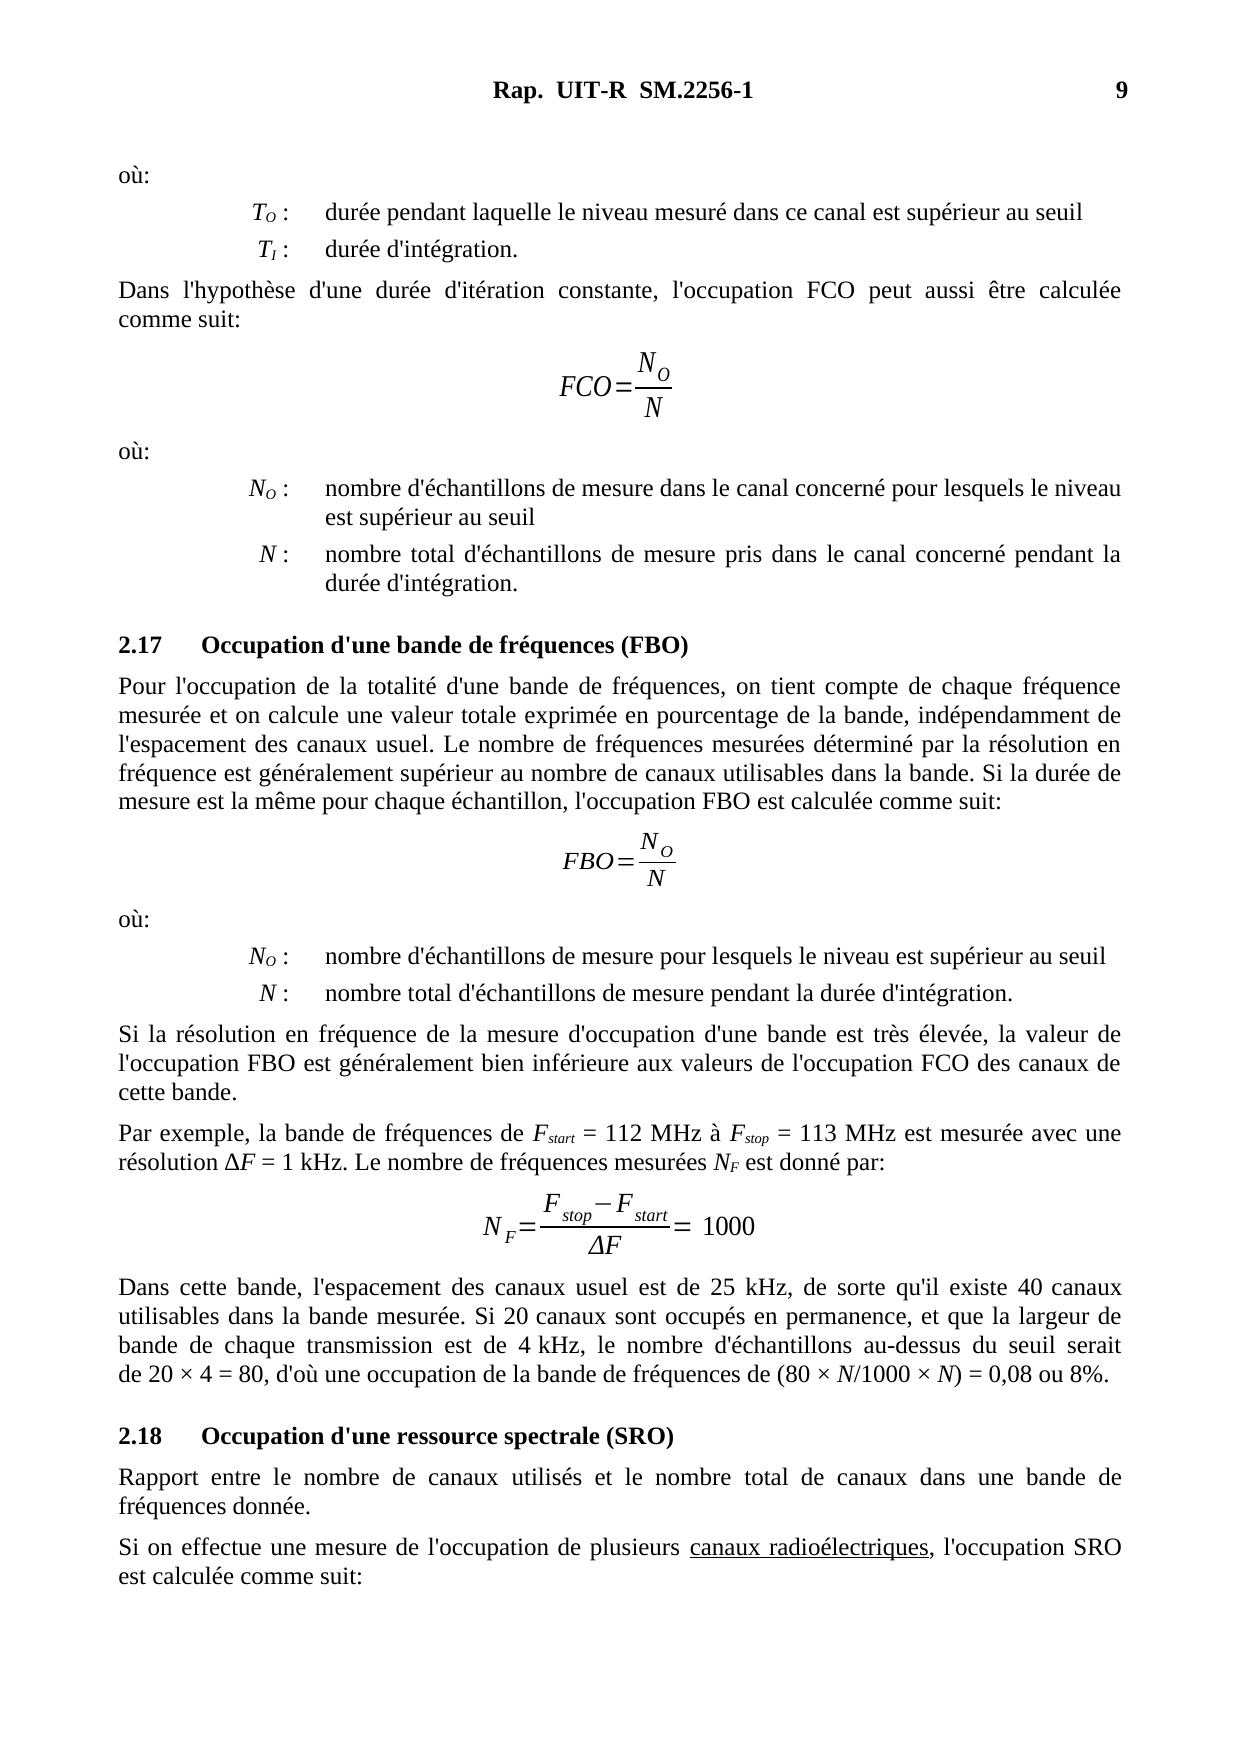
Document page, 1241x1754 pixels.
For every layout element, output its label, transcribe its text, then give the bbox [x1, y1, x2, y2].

text N : nombre total d'échantillons de mesure pris dans le canal concerné pendant la durée d'intégration. [118, 539, 1122, 597]
text Pour l'occupation de la totalité d'une bande de fréquences, on tient compte de chaque fréquence mesurée et on calcule une valeur totale exprimée en pourcentage de la bande, indépendamment de l'espacement des canaux usuel. Le nombre de fréquences mesurées déterminé par la résolution en fréquence est généralement supérieur au nombre de canaux utilisables dans la bande. Si la durée de mesure est la même pour chaque échantillon, l'occupation FBO est calculée comme suit: [118, 671, 1122, 815]
text Si on effectue une mesure de l'occupation de plusieurs canaux radioélectriques, l'occupation SRO est calculée comme suit: [118, 1532, 1122, 1589]
text TI : durée d'intégration. [118, 234, 1122, 263]
text N : nombre total d'échantillons de mesure pendant la durée d'intégration. [118, 978, 1122, 1007]
text où: [118, 904, 1122, 933]
text Dans cette bande, l'espacement des canaux usuel est de 25 kHz, de sorte qu'il existe 40 canaux utilisables dans la bande mesurée. Si 20 canaux sont occupés en permanence, et que la largeur de bande de chaque transmission est de 4 kHz, le nombre d'échantillons au-dessus du seuil serait de 20 × 4 = 80, d'où une occupation de la bande de fréquences de (80 × N/1000 × N) = 0,08 ou 8%. [118, 1272, 1122, 1387]
text où: [118, 436, 1122, 465]
text où: [118, 160, 1122, 189]
text NO : nombre d'échantillons de mesure pour lesquels le niveau est supérieur au seuil [118, 941, 1122, 970]
text NO : nombre d'échantillons de mesure dans le canal concerné pour lesquels le niveau est supérieur au seuil [118, 473, 1122, 531]
subtitle 2.18 Occupation d'une ressource spectrale (SRO) [118, 1421, 1122, 1449]
text Rapport entre le nombre de canaux utilisés et le nombre total de canaux dans une bande de fréquences donnée. [118, 1462, 1122, 1519]
text Dans l'hypothèse d'une durée d'itération constante, l'occupation FCO peut aussi être calculée comme suit: [118, 276, 1122, 333]
text TO : durée pendant laquelle le niveau mesuré dans ce canal est supérieur au seuil [118, 197, 1122, 226]
text Si la résolution en fréquence de la mesure d'occupation d'une bande est très élevée, la valeur de l'occupation FBO est généralement bien inférieure aux valeurs de l'occupation FCO des canaux de cette bande. [118, 1019, 1122, 1106]
subtitle 2.17 Occupation d'une bande de fréquences (FBO) [118, 630, 1122, 659]
text Par exemple, la bande de fréquences de Fstart = 112 MHz à Fstop = 113 MHz est mesurée avec une résolution ∆F = 1 kHz. Le nombre de fréquences mesurées NF est donné par: [118, 1118, 1122, 1176]
